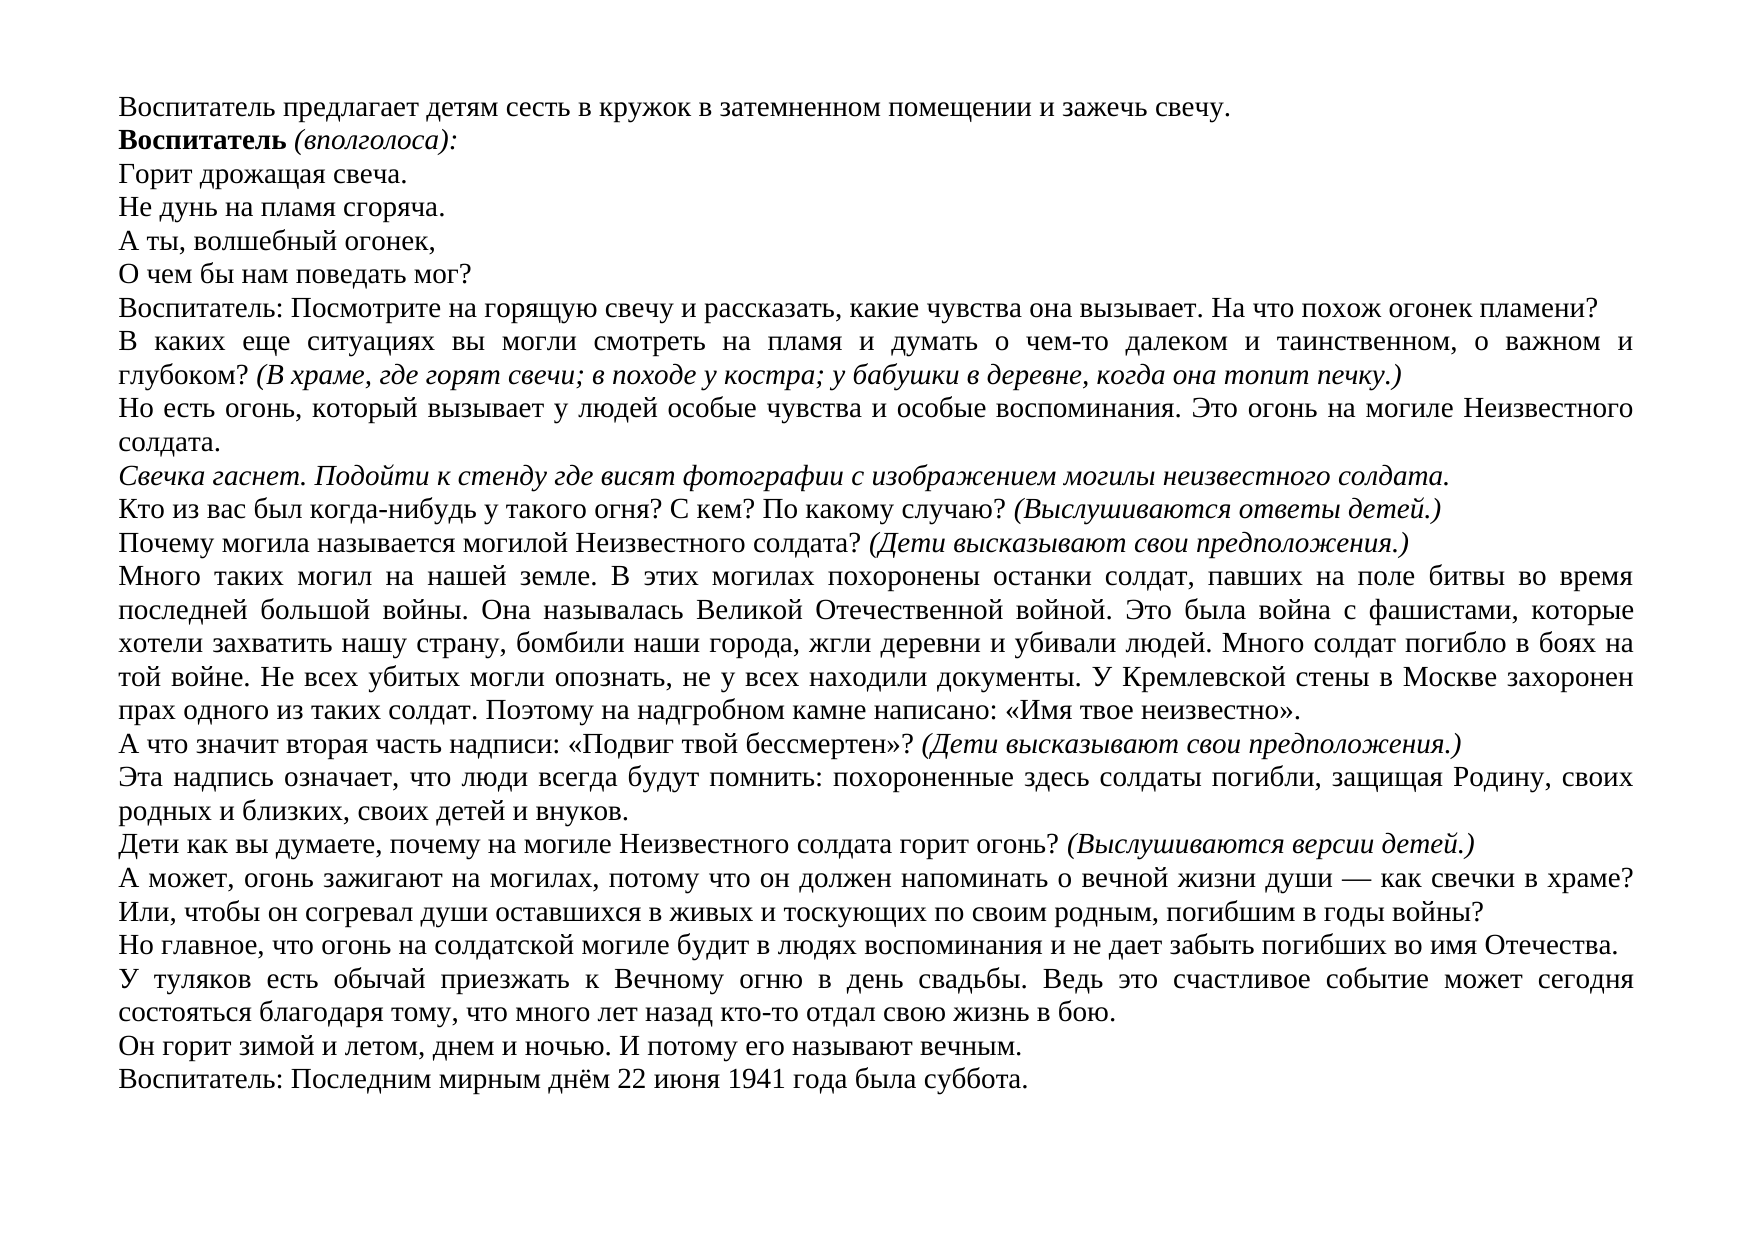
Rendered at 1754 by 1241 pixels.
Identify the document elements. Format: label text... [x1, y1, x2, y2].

text Но есть огонь, который вызывает у людей особые чувства и особые воспоминания. Это огонь на могиле Неизвестного солдата. [118, 391, 1636, 458]
text Он горит зимой и летом, днем и ночью. И потому его называют вечным. [118, 1028, 1636, 1061]
text Но главное, что огонь на солдатской могиле будит в людях воспоминания и не дает забыть погибших во имя Отечества. [118, 927, 1636, 961]
text Воспитатель предлагает детям сесть в кружок в затемненном помещении и зажечь свечу. [118, 89, 1636, 122]
text Дети как вы думаете, почему на могиле Неизвестного солдата горит огонь? (Выслушиваются версии детей.) [118, 827, 1636, 860]
text Воспитатель: Последним мирным днём 22 июня 1941 года была суббота. [118, 1061, 1636, 1095]
text Свечка гаснет. Подойти к стенду где висят фотографии с изображением могилы неизвестного солдата. [118, 458, 1636, 491]
text Почему могила называется могилой Неизвестного солдата? (Дети высказывают свои предположения.) [118, 525, 1636, 558]
text Воспитатель: Посмотрите на горящую свечу и рассказать, какие чувства она вызывает. На что похож огонек пламени? [118, 290, 1636, 323]
text Эта надпись означает, что люди всегда будут помнить: похороненные здесь солдаты погибли, защищая Родину, своих родных и близких, своих детей и внуков. [118, 759, 1636, 827]
text В каких еще ситуациях вы могли смотреть на пламя и думать о чем-то далеком и таинственном, о важном и глубоком? (В храме, где горят свечи; в походе у костра; у бабушки в деревне, когда она топит печку.) [118, 323, 1636, 391]
text Много таких могил на нашей земле. В этих могилах похоронены останки солдат, павших на поле битвы во время последней большой войны. Она называлась Великой Отечественной войной. Это была война с фашистами, которые хотели захватить нашу страну, бомбили наши города, жгли деревни и убивали людей. Много солдат погибло в боях на той войне. Не всех убитых могли опознать, не у всех находили документы. У Кремлевской стены в Москве захоронен прах одного из таких солдат. Поэтому на надгробном камне написано: «Имя твое неизвестно». [118, 558, 1636, 726]
text Горит дрожащая свеча. Не дунь на пламя сгоряча. А ты, волшебный огонек, О чем бы нам поведать мог? [118, 156, 1636, 290]
text А может, огонь зажигают на могилах, потому что он должен напоминать о вечной жизни души — как свечки в храме? Или, чтобы он согревал души оставшихся в живых и тоскующих по своим родным, погибшим в годы войны? [118, 860, 1636, 927]
text У туляков есть обычай приезжать к Вечному огню в день свадьбы. Ведь это счастливое событие может сегодня состояться благодаря тому, что много лет назад кто-то отдал свою жизнь в бою. [118, 961, 1636, 1028]
text Кто из вас был когда-нибудь у такого огня? С кем? По какому случаю? (Выслушиваются ответы детей.) [118, 491, 1636, 525]
text А что значит вторая часть надписи: «Подвиг твой бессмертен»? (Дети высказывают свои предположения.) [118, 726, 1636, 759]
text Воспитатель (вполголоса): [118, 122, 1636, 156]
